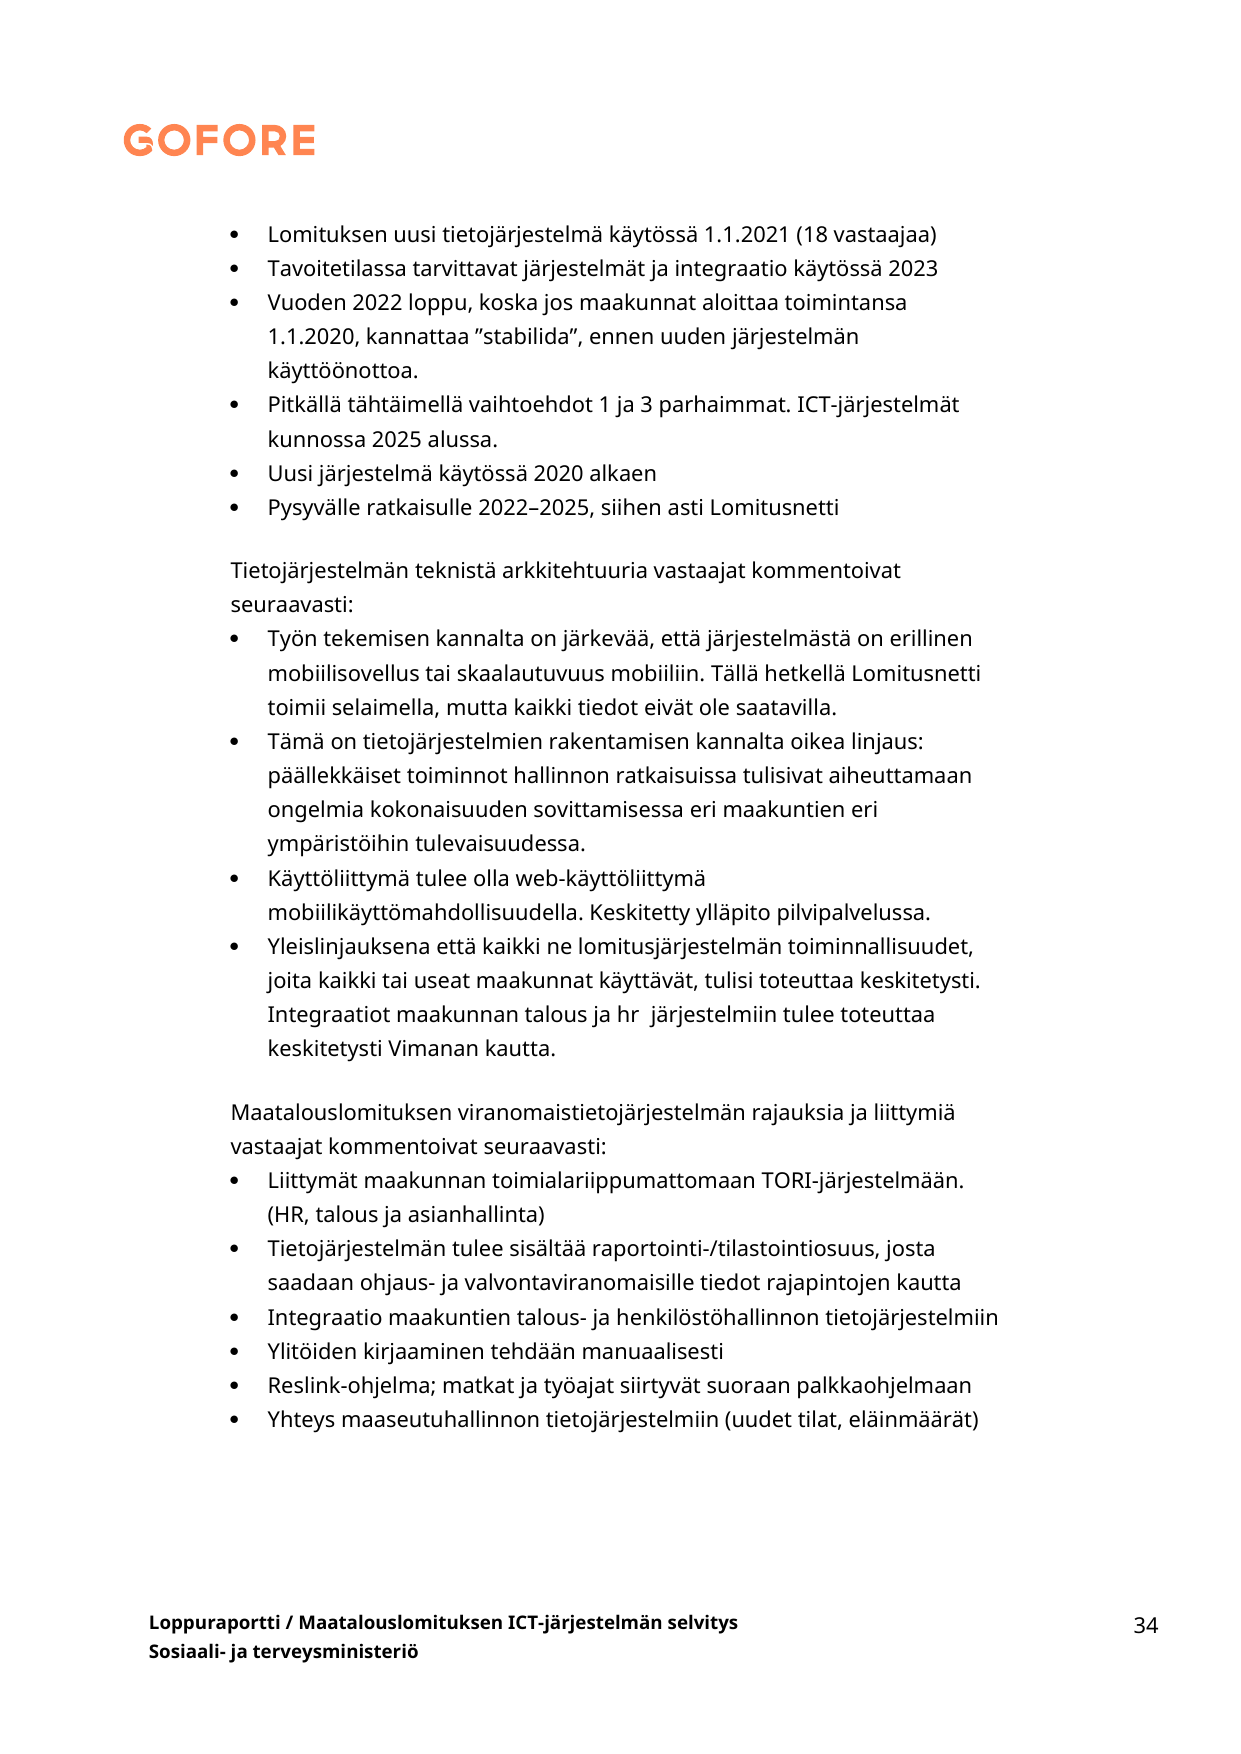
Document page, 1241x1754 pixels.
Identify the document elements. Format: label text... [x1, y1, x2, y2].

list Vuoden 2022 loppu, koska jos maakunnat aloittaa toimintansa 1.1.2020, kannattaa ”stabilida”, ennen uuden järjestelmän käyttöönottoa. [230, 287, 1004, 385]
list Tämä on tietojärjestelmien rakentamisen kannalta oikea linjaus: päällekkäiset toiminnot hallinnon ratkaisuissa tulisivat aiheuttamaan ongelmia kokonaisuuden sovittamisessa eri maakuntien eri ympäristöihin tulevaisuudessa. [230, 726, 1004, 858]
list Integraatio maakuntien talous- ja henkilöstöhallinnon tietojärjestelmiin [230, 1301, 1004, 1331]
list Lomituksen uusi tietojärjestelmä käytössä 1.1.2021 (18 vastaajaa) [230, 218, 1004, 248]
text Tietojärjestelmän teknistä arkkitehtuuria vastaajat kommentoivat seuraavasti: [230, 555, 1004, 619]
list Reslink-ohjelma; matkat ja työajat siirtyvät suoraan palkkaohjelmaan [230, 1370, 1004, 1399]
list Yleislinjauksena että kaikki ne lomitusjärjestelmän toiminnallisuudet, joita kaikki tai useat maakunnat käyttävät, tulisi toteuttaa keskitetysti. Integraatiot maakunnan talous ja hr järjestelmiin tulee toteuttaa keskitetysti Vimanan kautta. [230, 931, 1004, 1063]
list Työn tekemisen kannalta on järkevää, että järjestelmästä on erillinen mobiilisovellus tai skaalautuvuus mobiiliin. Tällä hetkellä Lomitusnetti toimii selaimella, mutta kaikki tiedot eivät ole saatavilla. [230, 623, 1004, 721]
list Tavoitetilassa tarvittavat järjestelmät ja integraatio käytössä 2023 [230, 253, 1004, 282]
list Liittymät maakunnan toimialariippumattomaan TORI-järjestelmään. (HR, talous ja asianhallinta) [230, 1165, 1004, 1229]
list Käyttöliittymä tulee olla web-käyttöliittymä mobiilikäyttömahdollisuudella. Keskitetty ylläpito pilvipalvelussa. [230, 862, 1004, 926]
text Maatalouslomituksen viranomaistietojärjestelmän rajauksia ja liittymiä vastaajat kommentoivat seuraavasti: [230, 1096, 1004, 1160]
list Pysyvälle ratkaisulle 2022–2025, siihen asti Lomitusnetti [230, 492, 1004, 522]
list Pitkällä tähtäimellä vaihtoehdot 1 ja 3 parhaimmat. ICT-järjestelmät kunnossa 2025 alussa. [230, 389, 1004, 453]
list Yhteys maaseutuhallinnon tietojärjestelmiin (uudet tilat, eläinmäärät) [230, 1404, 1004, 1434]
list Tietojärjestelmän tulee sisältää raportointi-/tilastointiosuus, josta saadaan ohjaus- ja valvontaviranomaisille tiedot rajapintojen kautta [230, 1233, 1004, 1297]
list Ylitöiden kirjaaminen tehdään manuaalisesti [230, 1336, 1004, 1365]
list Uusi järjestelmä käytössä 2020 alkaen [230, 458, 1004, 487]
